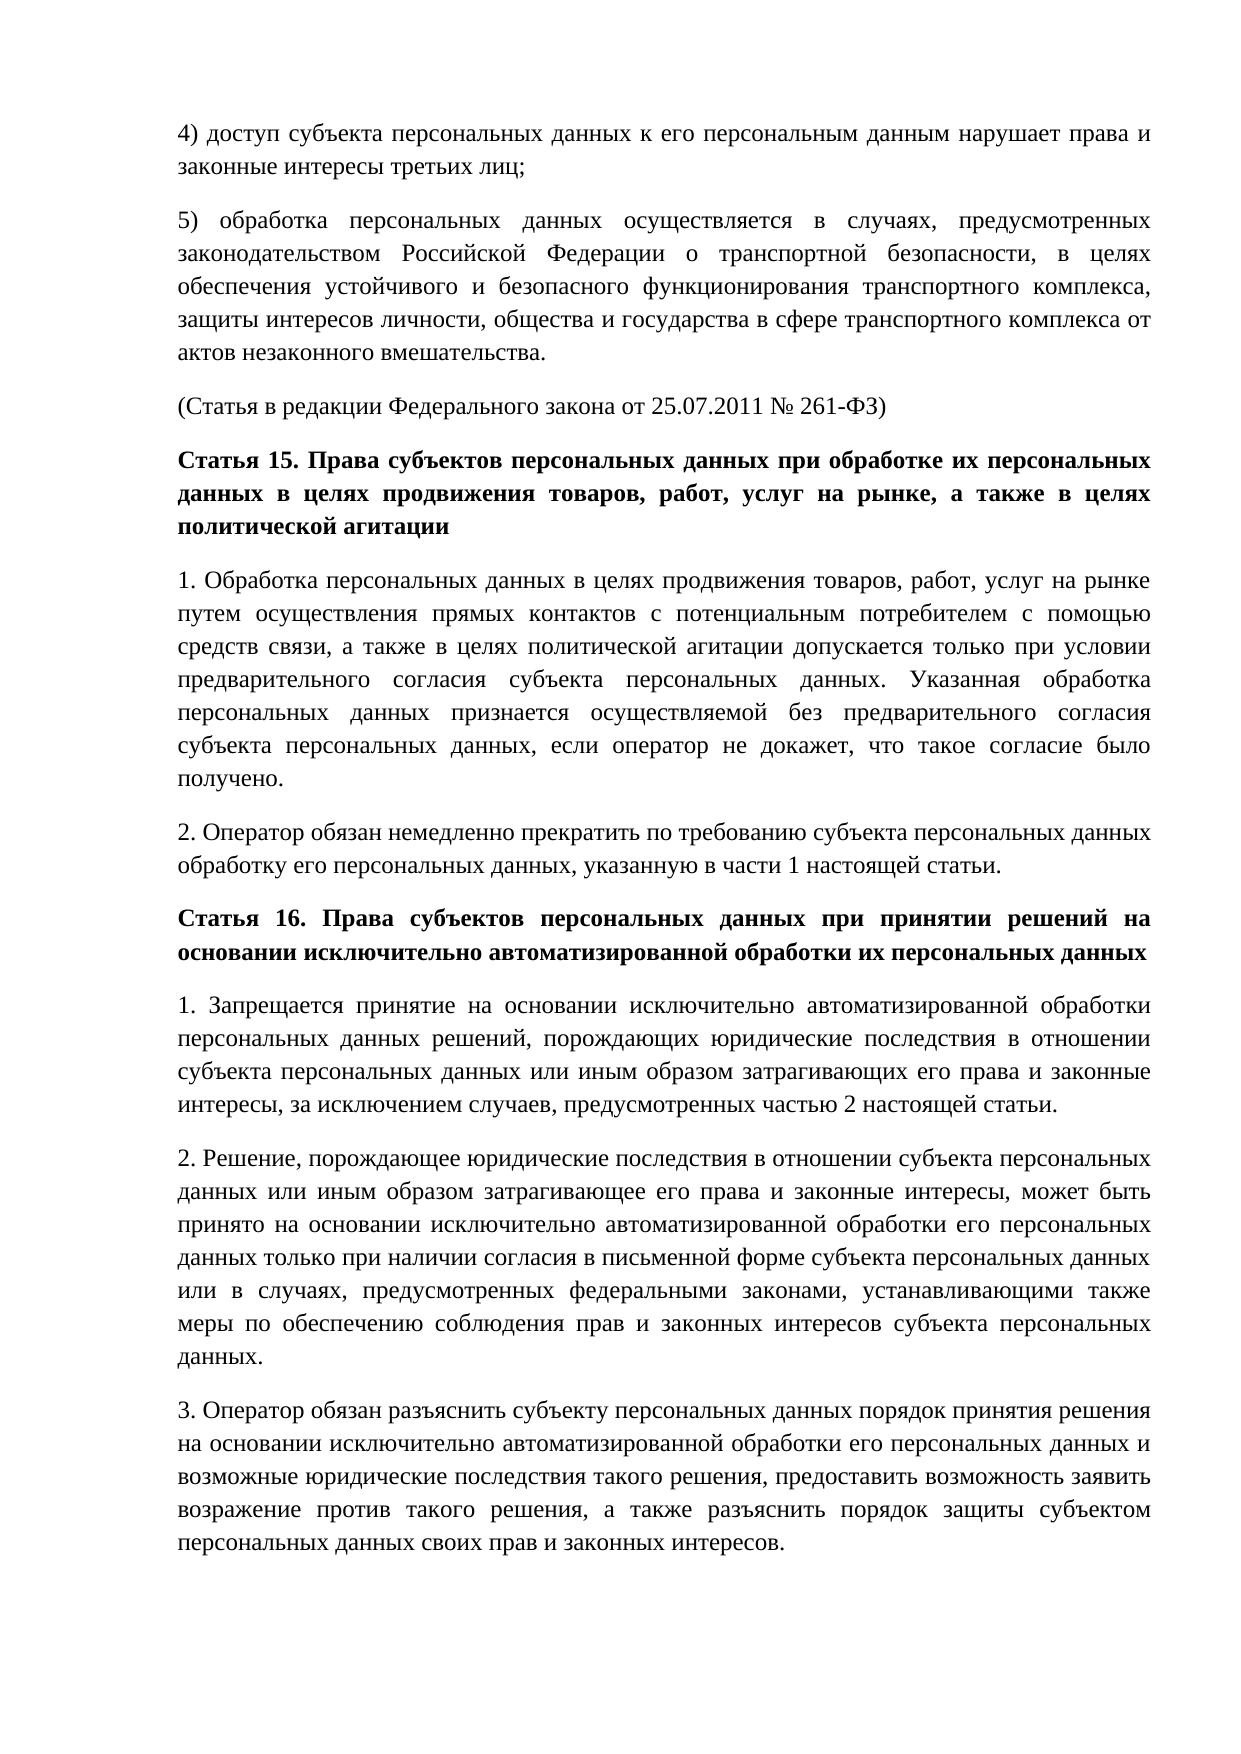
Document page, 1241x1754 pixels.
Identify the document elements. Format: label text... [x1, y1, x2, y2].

text 1. Запрещается принятие на основании исключительно автоматизированной обработки персональных данных решений, порождающих юридические последствия в отношении субъекта персональных данных или иным образом затрагивающих его права и законные интересы, за исключением случаев, предусмотренных частью 2 настоящей статьи. [177, 990, 1152, 1118]
text 1. Обработка персональных данных в целях продвижения товаров, работ, услуг на рынке путем осуществления прямых контактов с потенциальным потребителем с помощью средств связи, а также в целях политической агитации допускается только при условии предварительного согласия субъекта персональных данных. Указанная обработка персональных данных признается осуществляемой без предварительного согласия субъекта персональных данных, если оператор не докажет, что такое согласие было получено. [177, 565, 1152, 792]
text 3. Оператор обязан разъяснить субъекту персональных данных порядок принятия решения на основании исключительно автоматизированной обработки его персональных данных и возможные юридические последствия такого решения, предоставить возможность заявить возражение против такого решения, а также разъяснить порядок защиты субъектом персональных данных своих прав и законных интересов. [177, 1395, 1152, 1556]
text Статья 15. Права субъектов персональных данных при обработке их персональных данных в целях продвижения товаров, работ, услуг на рынке, а также в целях политической агитации [177, 445, 1152, 539]
text 2. Оператор обязан немедленно прекратить по требованию субъекта персональных данных обработку его персональных данных, указанную в части 1 настоящей статьи. [177, 817, 1152, 878]
text Статья 16. Права субъектов персональных данных при принятии решений на основании исключительно автоматизированной обработки их персональных данных [177, 903, 1152, 965]
text 2. Решение, порождающее юридические последствия в отношении субъекта персональных данных или иным образом затрагивающее его права и законные интересы, может быть принято на основании исключительно автоматизированной обработки его персональных данных только при наличии согласия в письменной форме субъекта персональных данных или в случаях, предусмотренных федеральными законами, устанавливающими также меры по обеспечению соблюдения прав и законных интересов субъекта персональных данных. [177, 1143, 1152, 1370]
text 4) доступ субъекта персональных данных к его персональным данным нарушает права и законные интересы третьих лиц; [177, 118, 1152, 180]
text 5) обработка персональных данных осуществляется в случаях, предусмотренных законодательством Российской Федерации о транспортной безопасности, в целях обеспечения устойчивого и безопасного функционирования транспортного комплекса, защиты интересов личности, общества и государства в сфере транспортного комплекса от актов незаконного вмешательства. [177, 205, 1152, 366]
text (Статья в редакции Федерального закона от 25.07.2011 № 261-ФЗ) [177, 391, 1152, 420]
